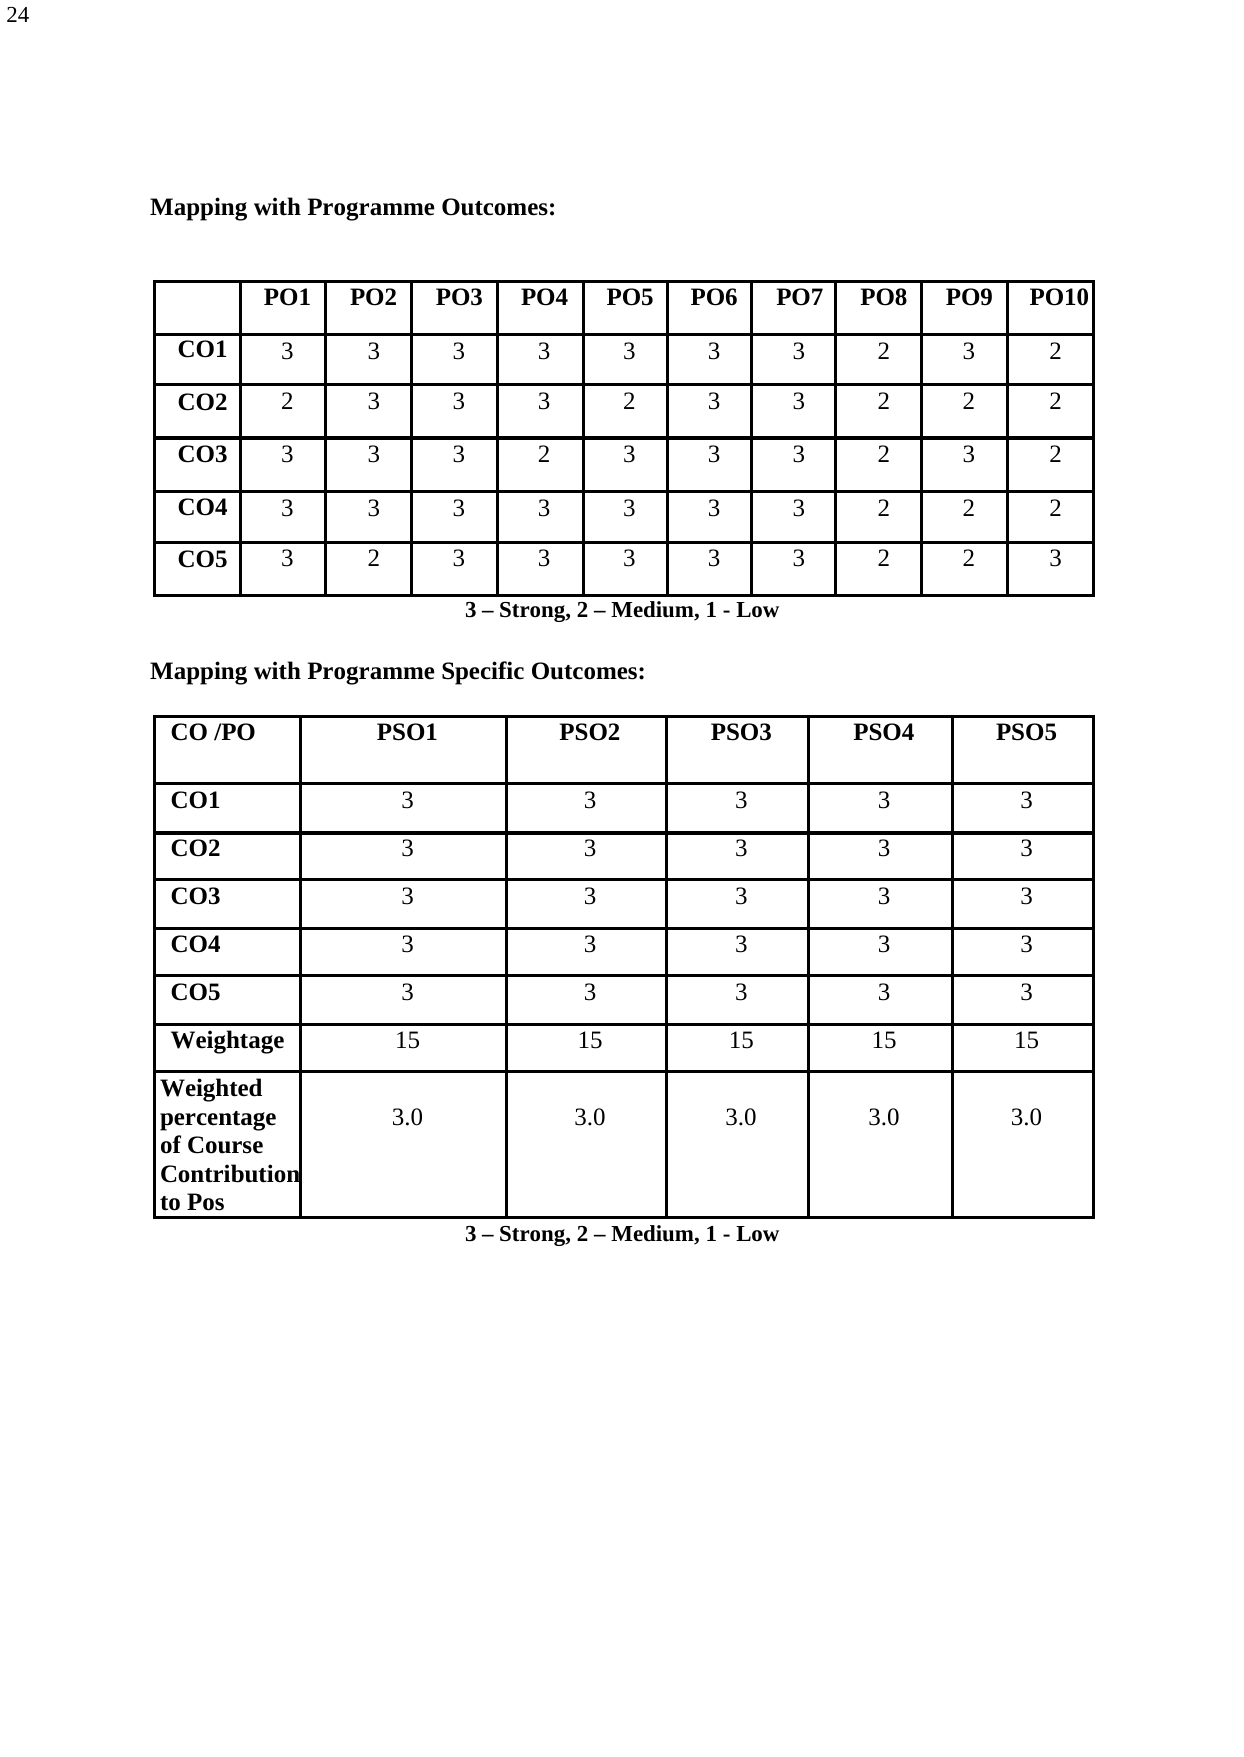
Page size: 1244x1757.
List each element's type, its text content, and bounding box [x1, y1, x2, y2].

table_cell 2 [242, 386, 324, 436]
table_cell 2 [923, 386, 1006, 436]
table_cell 2 [837, 386, 920, 436]
subtitle Mapping with Programme Outcomes: [150, 192, 1181, 221]
table_header PSO1 [302, 718, 505, 782]
table_cell 3 [499, 386, 582, 436]
table_header PO3 [413, 283, 496, 333]
table_cell 2 [923, 493, 1006, 541]
table_cell 3 [753, 493, 834, 541]
table_cell 3 [302, 835, 505, 878]
table_cell 3.0 [508, 1073, 665, 1216]
table_cell 3.0 [810, 1073, 951, 1216]
table_cell 3 [954, 835, 1092, 878]
table_cell 3 [668, 977, 807, 1023]
table_header PO9 [923, 283, 1006, 333]
table_cell 3 [413, 440, 496, 489]
table_cell 2 [837, 440, 920, 489]
table_cell 3.0 [954, 1073, 1092, 1216]
table_cell 3 [508, 930, 665, 974]
table_cell 3 [302, 930, 505, 974]
table_cell 3 [508, 881, 665, 927]
table_cell 3 [413, 493, 496, 541]
table_cell 3 [954, 881, 1092, 927]
table_cell 3 [585, 440, 666, 489]
table_cell 3 [810, 977, 951, 1023]
table_cell 3 [753, 336, 834, 383]
table_cell CO5 [156, 977, 299, 1023]
table_cell 2 [499, 440, 582, 489]
table_cell 2 [837, 493, 920, 541]
table_header PSO5 [954, 718, 1092, 782]
table_cell 3 [810, 785, 951, 831]
table_cell 3 [954, 785, 1092, 831]
table_cell CO3 [156, 881, 299, 927]
table_cell 3 [302, 785, 505, 831]
text 3 – Strong, 2 – Medium, 1 - Low [454, 597, 789, 623]
table_header PSO3 [668, 718, 807, 782]
table_cell 3 [585, 493, 666, 541]
table_cell 3 [413, 336, 496, 383]
table_cell 3 [753, 440, 834, 489]
table_cell 3 [499, 544, 582, 594]
table_cell 3 [668, 881, 807, 927]
table_cell CO1 [156, 336, 239, 383]
table_cell 3 [327, 493, 410, 541]
text 3 – Strong, 2 – Medium, 1 - Low [454, 1220, 789, 1246]
table_cell 2 [1009, 440, 1092, 489]
table_cell 15 [302, 1026, 505, 1070]
table_cell 3 [242, 493, 324, 541]
table_cell 3.0 [302, 1073, 505, 1216]
table_cell 15 [668, 1026, 807, 1070]
table_cell 3 [508, 977, 665, 1023]
table_header [156, 283, 239, 333]
table_cell 3 [923, 336, 1006, 383]
table_cell 2 [1009, 493, 1092, 541]
table_cell 3 [668, 835, 807, 878]
table_cell CO3 [156, 440, 239, 489]
table_cell 2 [327, 544, 410, 594]
table_cell 3 [242, 440, 324, 489]
table_cell 3 [669, 544, 750, 594]
table_header PO7 [753, 283, 834, 333]
table_header PO8 [837, 283, 920, 333]
table_cell 15 [508, 1026, 665, 1070]
table_cell 3 [327, 336, 410, 383]
subtitle Mapping with Programme Specific Outcomes: [150, 656, 1181, 685]
table_cell CO2 [156, 386, 239, 436]
table_cell 3 [585, 336, 666, 383]
table_cell 2 [585, 386, 666, 436]
table_cell 3 [242, 336, 324, 383]
table_cell 3 [669, 386, 750, 436]
table_cell 3 [753, 544, 834, 594]
table_header CO /PO [156, 718, 299, 782]
table_cell 2 [837, 336, 920, 383]
table_header PSO4 [810, 718, 951, 782]
table_header PSO2 [508, 718, 665, 782]
table_cell 3 [508, 785, 665, 831]
table_cell 3 [302, 977, 505, 1023]
table_cell 3 [413, 544, 496, 594]
table_cell Weightage [156, 1026, 299, 1070]
table_header PO10 [1009, 283, 1092, 333]
table_cell 2 [1009, 386, 1092, 436]
table_cell 3 [668, 930, 807, 974]
table_header PO5 [585, 283, 666, 333]
table_cell 3 [954, 930, 1092, 974]
table_cell 15 [810, 1026, 951, 1070]
table_cell 3 [1009, 544, 1092, 594]
table_cell 15 [954, 1026, 1092, 1070]
table_cell 3 [242, 544, 324, 594]
table_cell CO2 [156, 835, 299, 878]
table_cell 3 [302, 881, 505, 927]
table_cell CO4 [156, 493, 239, 541]
table_cell 2 [1009, 336, 1092, 383]
table_cell 3 [669, 493, 750, 541]
table_cell 3 [810, 835, 951, 878]
table_cell 3 [668, 785, 807, 831]
table_cell 3 [327, 440, 410, 489]
table_cell 3 [499, 336, 582, 383]
table_header PO2 [327, 283, 410, 333]
table_cell 3 [327, 386, 410, 436]
table_header PO6 [669, 283, 750, 333]
table_cell 2 [923, 544, 1006, 594]
table_cell 3 [810, 881, 951, 927]
table_cell 3 [413, 386, 496, 436]
table_cell 3 [508, 835, 665, 878]
table_cell 3 [669, 336, 750, 383]
table_cell CO5 [156, 544, 239, 594]
table_cell 3 [585, 544, 666, 594]
table_header PO1 [242, 283, 324, 333]
table_cell 3 [669, 440, 750, 489]
table_cell 3.0 [668, 1073, 807, 1216]
table_cell CO4 [156, 930, 299, 974]
table_cell Weighted percentage of Course Contribution to Pos [156, 1073, 299, 1216]
table_cell 3 [499, 493, 582, 541]
table_cell 3 [954, 977, 1092, 1023]
table_cell 3 [923, 440, 1006, 489]
table_cell 3 [753, 386, 834, 436]
table_cell 3 [810, 930, 951, 974]
table_cell CO1 [156, 785, 299, 831]
table_cell 2 [837, 544, 920, 594]
table_header PO4 [499, 283, 582, 333]
